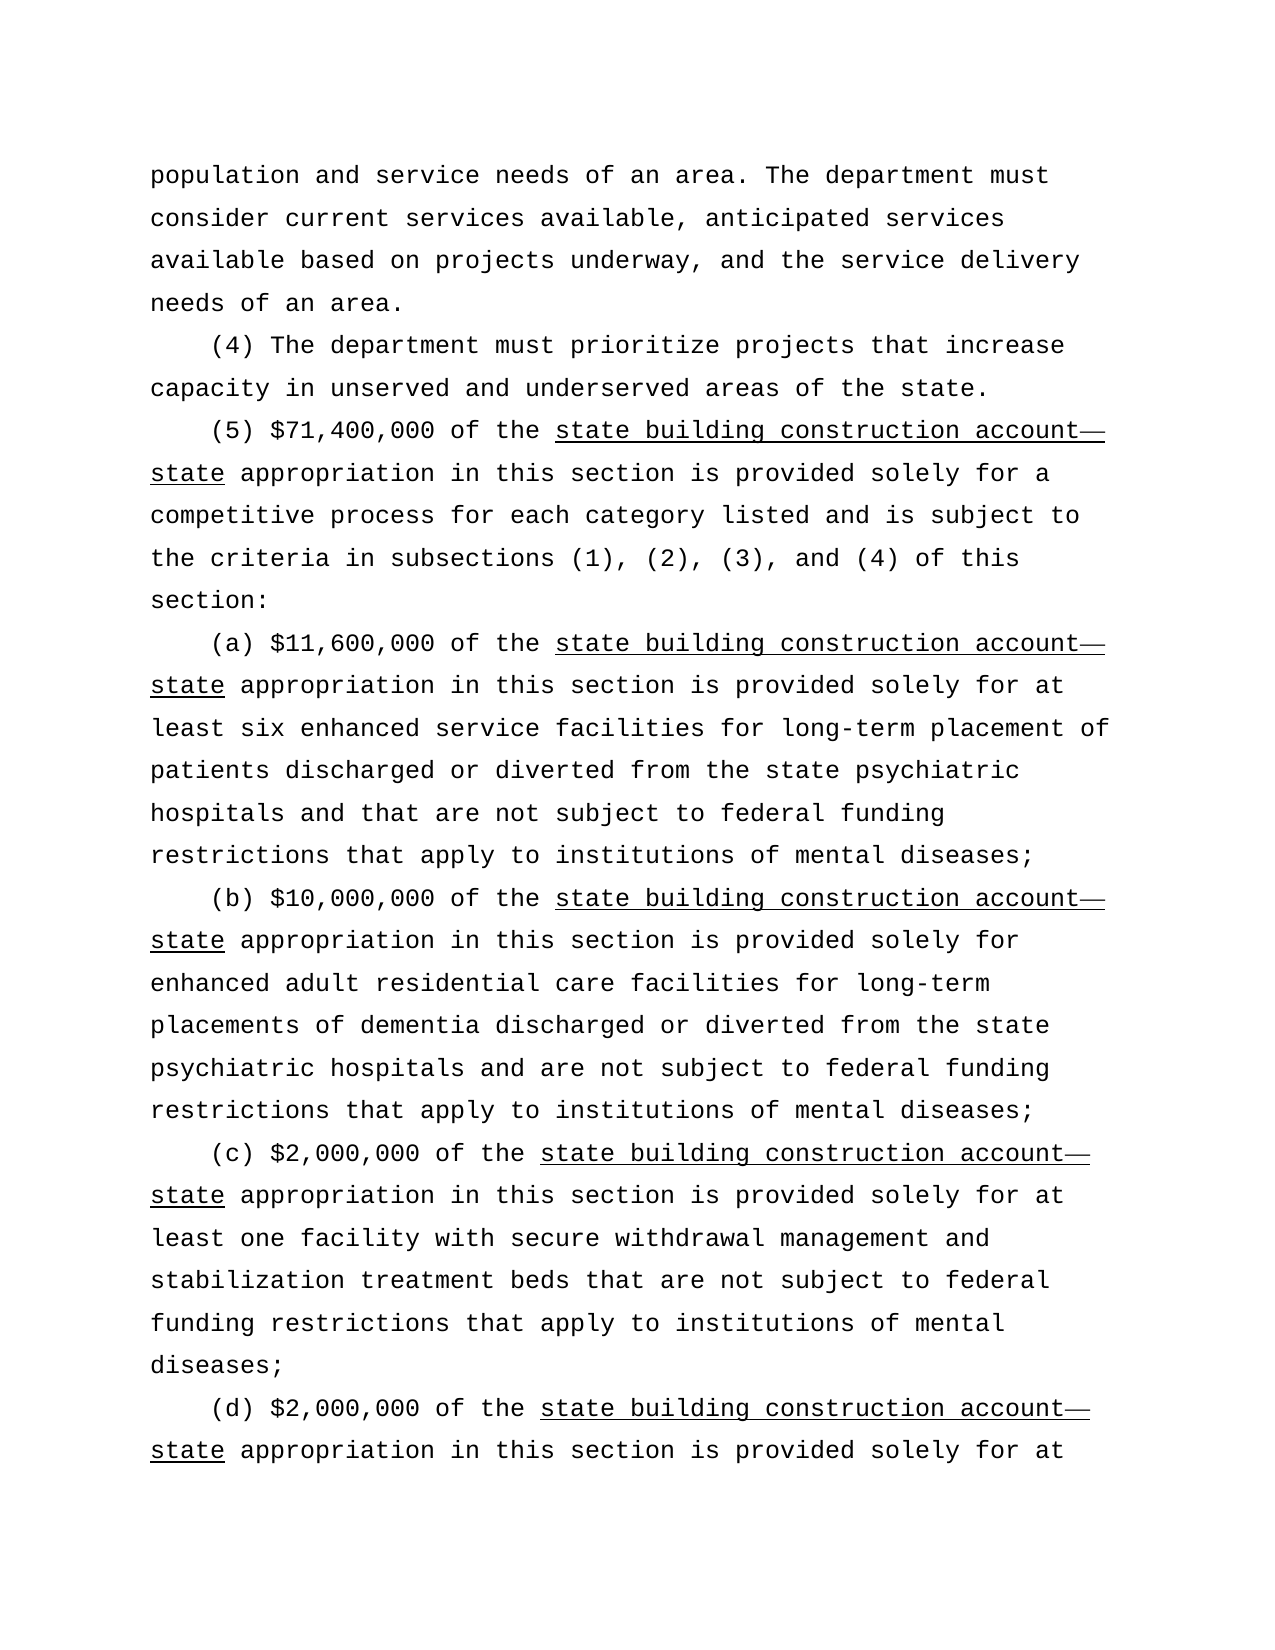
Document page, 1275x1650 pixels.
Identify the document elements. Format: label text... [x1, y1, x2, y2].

text (4) The department must prioritize projects that increase capacity in unserved and underserved areas of the state. [150, 320, 1125, 405]
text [150, 1382, 1125, 1467]
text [150, 150, 1125, 320]
text (b) $10,000,000 of the state building construction account—state appropriation in this section is provided solely for enhanced adult residential care facilities for long-term placements of dementia discharged or diverted from the state psychiatric hospitals and are not subject to federal funding restrictions that apply to institutions of mental diseases; [150, 872, 1125, 1127]
text (a) $11,600,000 of the state building construction account—state appropriation in this section is provided solely for at least six enhanced service facilities for long-term placement of patients discharged or diverted from the state psychiatric hospitals and that are not subject to federal funding restrictions that apply to institutions of mental diseases; [150, 617, 1125, 872]
text (c) $2,000,000 of the state building construction account—state appropriation in this section is provided solely for at least one facility with secure withdrawal management and stabilization treatment beds that are not subject to federal funding restrictions that apply to institutions of mental diseases; [150, 1127, 1125, 1382]
text (5) $71,400,000 of the state building construction account—state appropriation in this section is provided solely for a competitive process for each category listed and is subject to the criteria in subsections (1), (2), (3), and (4) of this section: [150, 405, 1125, 617]
